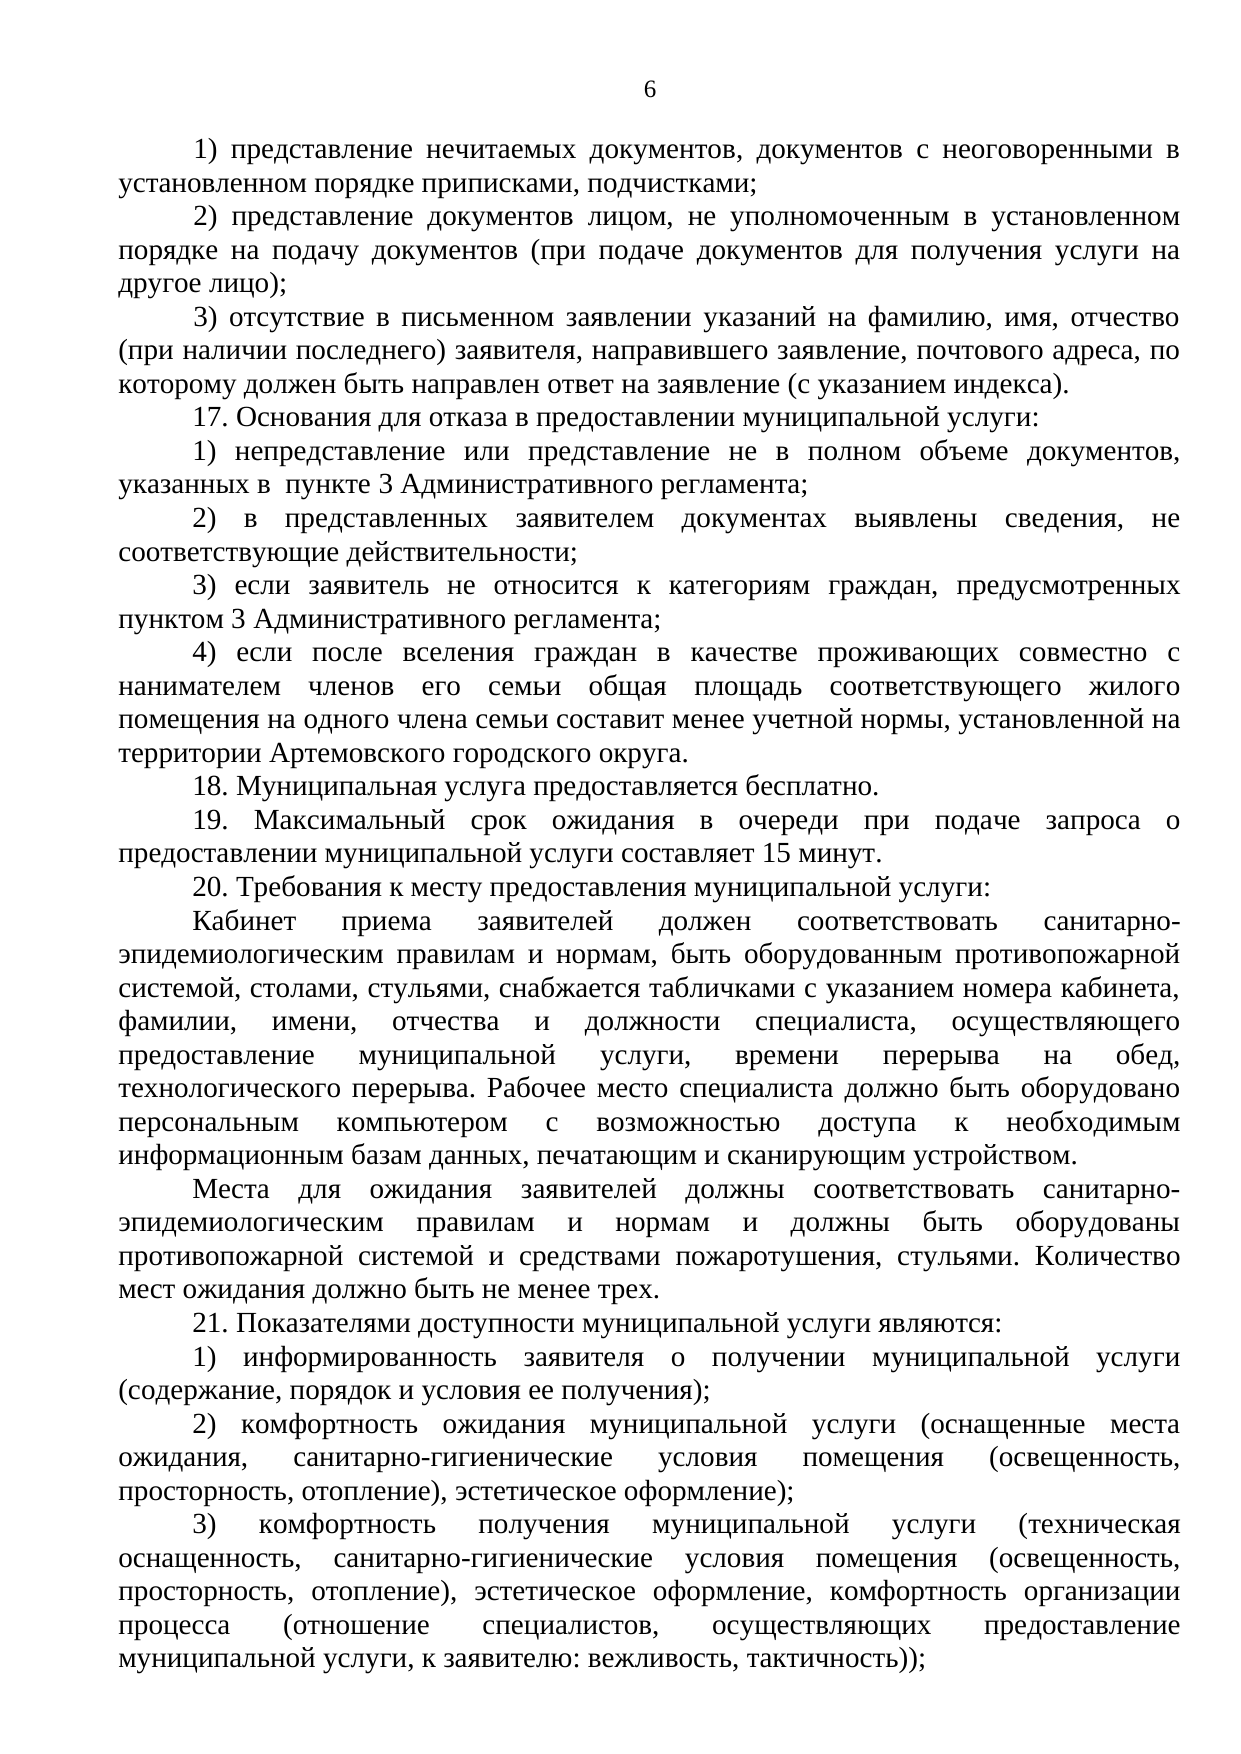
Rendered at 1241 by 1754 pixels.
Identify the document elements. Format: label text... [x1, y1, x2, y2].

text Места для ожидания заявителей должны соответствовать санитарно-эпидемиологическим правилам и нормам и должны быть оборудованы противопожарной системой и средствами пожаротушения, стульями. Количество мест ожидания должно быть не менее трех. [118, 1171, 1181, 1305]
text 1) представление нечитаемых документов, документов с неоговоренными в установленном порядке приписками, подчистками; [118, 131, 1181, 198]
text 1) непредставление или представление не в полном объеме документов, указанных в пункте 3 Административного регламента; [118, 433, 1181, 500]
text 20. Требования к месту предоставления муниципальной услуги: [118, 869, 1181, 903]
text 18. Муниципальная услуга предоставляется бесплатно. [118, 768, 1181, 802]
text 17. Основания для отказа в предоставлении муниципальной услуги: [118, 399, 1181, 433]
text 2) комфортность ожидания муниципальной услуги (оснащенные места ожидания, санитарно-гигиенические условия помещения (освещенность, просторность, отопление), эстетическое оформление); [118, 1406, 1181, 1506]
text 3) отсутствие в письменном заявлении указаний на фамилию, имя, отчество (при наличии последнего) заявителя, направившего заявление, почтового адреса, по которому должен быть направлен ответ на заявление (с указанием индекса). [118, 299, 1181, 399]
text 19. Максимальный срок ожидания в очереди при подаче запроса о предоставлении муниципальной услуги составляет 15 минут. [118, 802, 1181, 869]
text 2) представление документов лицом, не уполномоченным в установленном порядке на подачу документов (при подаче документов для получения услуги на другое лицо); [118, 198, 1181, 299]
text 21. Показателями доступности муниципальной услуги являются: [118, 1305, 1181, 1339]
text 3) комфортность получения муниципальной услуги (техническая оснащенность, санитарно-гигиенические условия помещения (освещенность, просторность, отопление), эстетическое оформление, комфортность организации процесса (отношение специалистов, осуществляющих предоставление муниципальной услуги, к заявителю: вежливость, тактичность)); [118, 1506, 1181, 1674]
text 1) информированность заявителя о получении муниципальной услуги (содержание, порядок и условия ее получения); [118, 1339, 1181, 1406]
text 3) если заявитель не относится к категориям граждан, предусмотренных пунктом 3 Административного регламента; [118, 567, 1181, 634]
text 2) в представленных заявителем документах выявлены сведения, не соответствующие действительности; [118, 500, 1181, 567]
text Кабинет приема заявителей должен соответствовать санитарно-эпидемиологическим правилам и нормам, быть оборудованным противопожарной системой, столами, стульями, снабжается табличками с указанием номера кабинета, фамилии, имени, отчества и должности специалиста, осуществляющего предоставление муниципальной услуги, времени перерыва на обед, технологического перерыва. Рабочее место специалиста должно быть оборудовано персональным компьютером с возможностью доступа к необходимым информационным базам данных, печатающим и сканирующим устройством. [118, 903, 1181, 1171]
text 4) если после вселения граждан в качестве проживающих совместно с нанимателем членов его семьи общая площадь соответствующего жилого помещения на одного члена семьи составит менее учетной нормы, установленной на территории Артемовского городского округа. [118, 634, 1181, 768]
